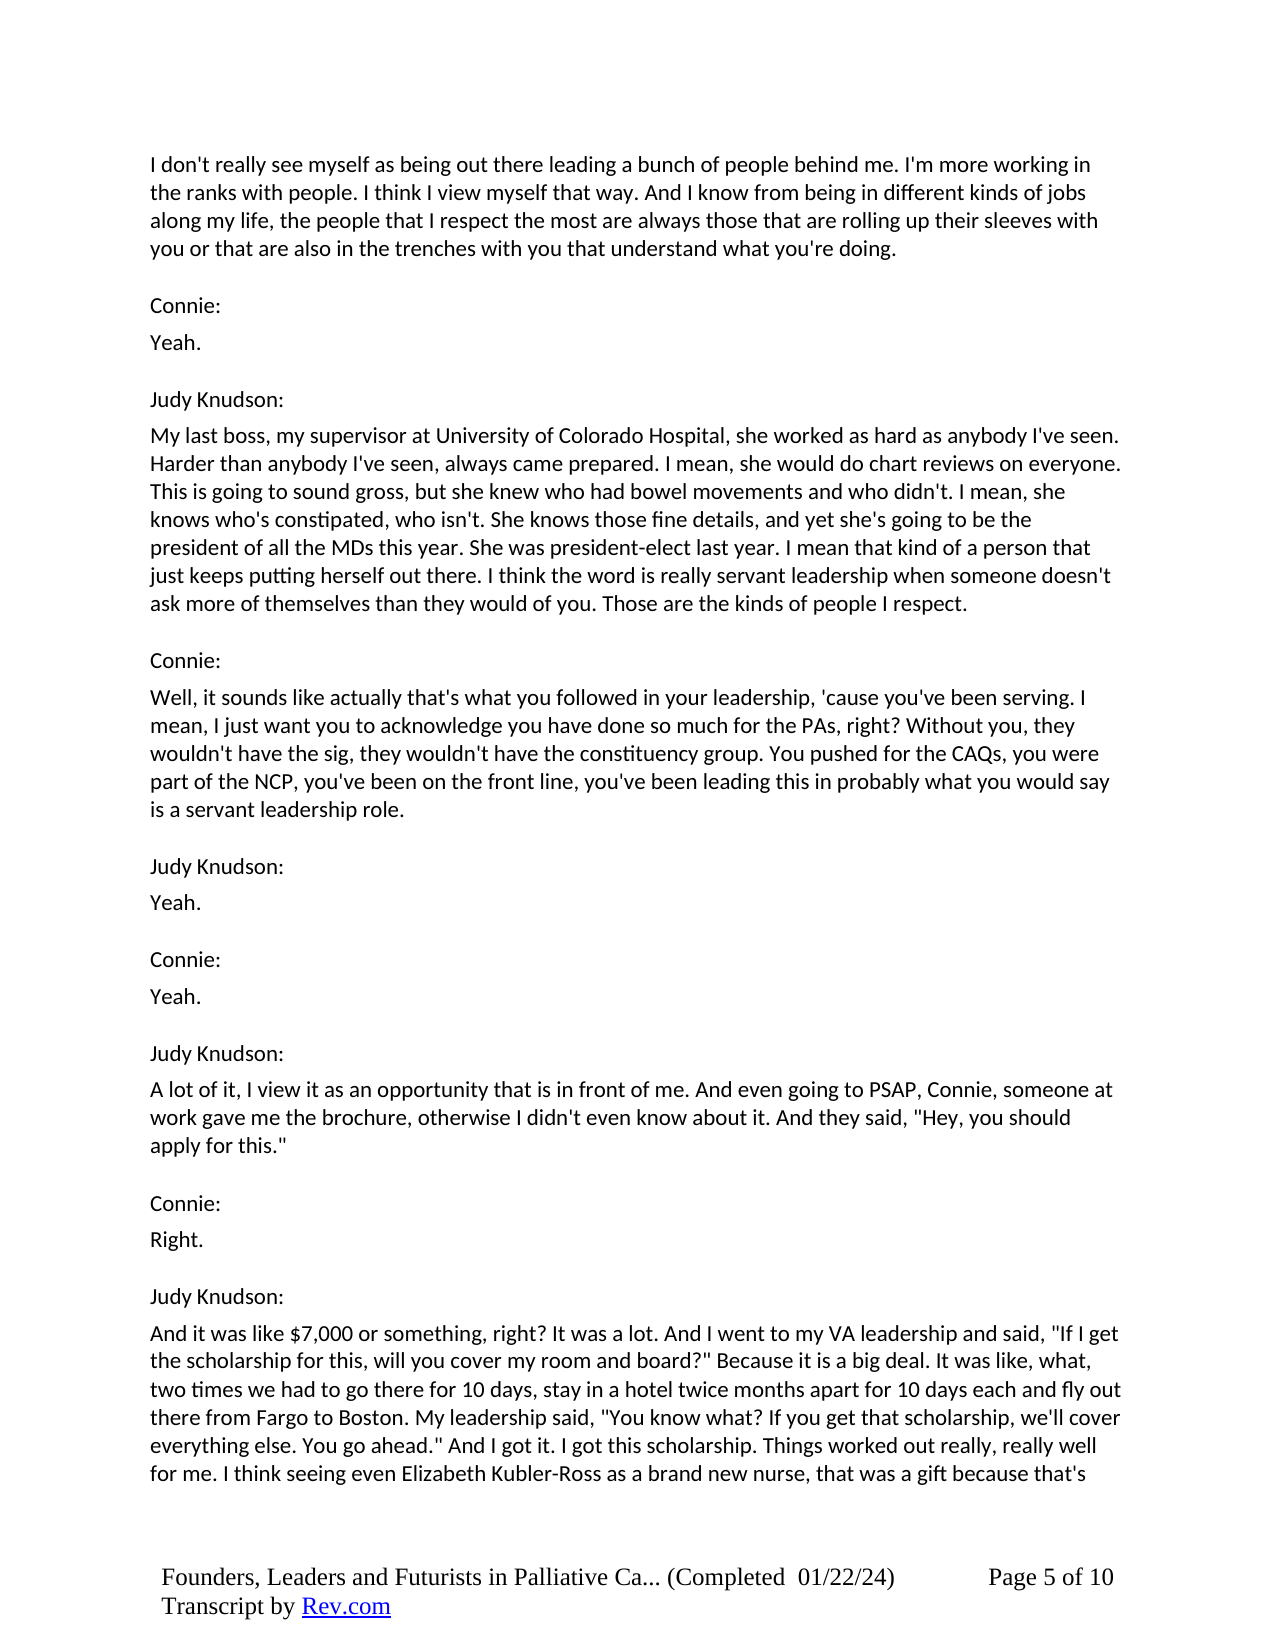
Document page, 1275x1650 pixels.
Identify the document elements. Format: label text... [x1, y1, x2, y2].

text Judy Knudson: [150, 385, 1125, 413]
text Connie: [150, 291, 1125, 319]
text Connie: [150, 646, 1125, 674]
text Judy Knudson: [150, 852, 1125, 880]
text Judy Knudson: [150, 1282, 1125, 1310]
text My last boss, my supervisor at University of Colorado Hospital, she worked as hard as anybody I've seen. Harder than anybody I've seen, always came prepared. I mean, she would do chart reviews on everyone. This is going to sound gross, but she knew who had bowel movements and who didn't. I mean, she knows who's constipated, who isn't. She knows those fine details, and yet she's going to be the president of all the MDs this year. She was president-elect last year. I mean that kind of a person that just keeps putting herself out there. I think the word is really servant leadership when someone doesn't ask more of themselves than they would of you. Those are the kinds of people I respect. [150, 421, 1125, 617]
text Connie: [150, 1189, 1125, 1217]
text A lot of it, I view it as an opportunity that is in front of me. And even going to PSAP, Connie, someone at work gave me the brochure, otherwise I didn't even know about it. And they said, "Hey, you should apply for this." [150, 1076, 1125, 1159]
text I don't really see myself as being out there leading a bunch of people behind me. I'm more working in the ranks with people. I think I view myself that way. And I know from being in different kinds of jobs along my life, the people that I respect the most are always those that are rolling up their sleeves with you or that are also in the trenches with you that understand what you're doing. [150, 150, 1125, 262]
text Right. [150, 1225, 1125, 1253]
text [150, 1319, 1125, 1487]
text Yeah. [150, 982, 1125, 1010]
text Judy Knudson: [150, 1039, 1125, 1067]
text Well, it sounds like actually that's what you followed in your leadership, 'cause you've been serving. I mean, I just want you to acknowledge you have done so much for the PAs, right? Without you, they wouldn't have the sig, they wouldn't have the constituency group. You pushed for the CAQs, you were part of the NCP, you've been on the front line, you've been leading this in probably what you would say is a servant leadership role. [150, 683, 1125, 823]
text Yeah. [150, 888, 1125, 916]
text Connie: [150, 946, 1125, 974]
text Yeah. [150, 328, 1125, 356]
